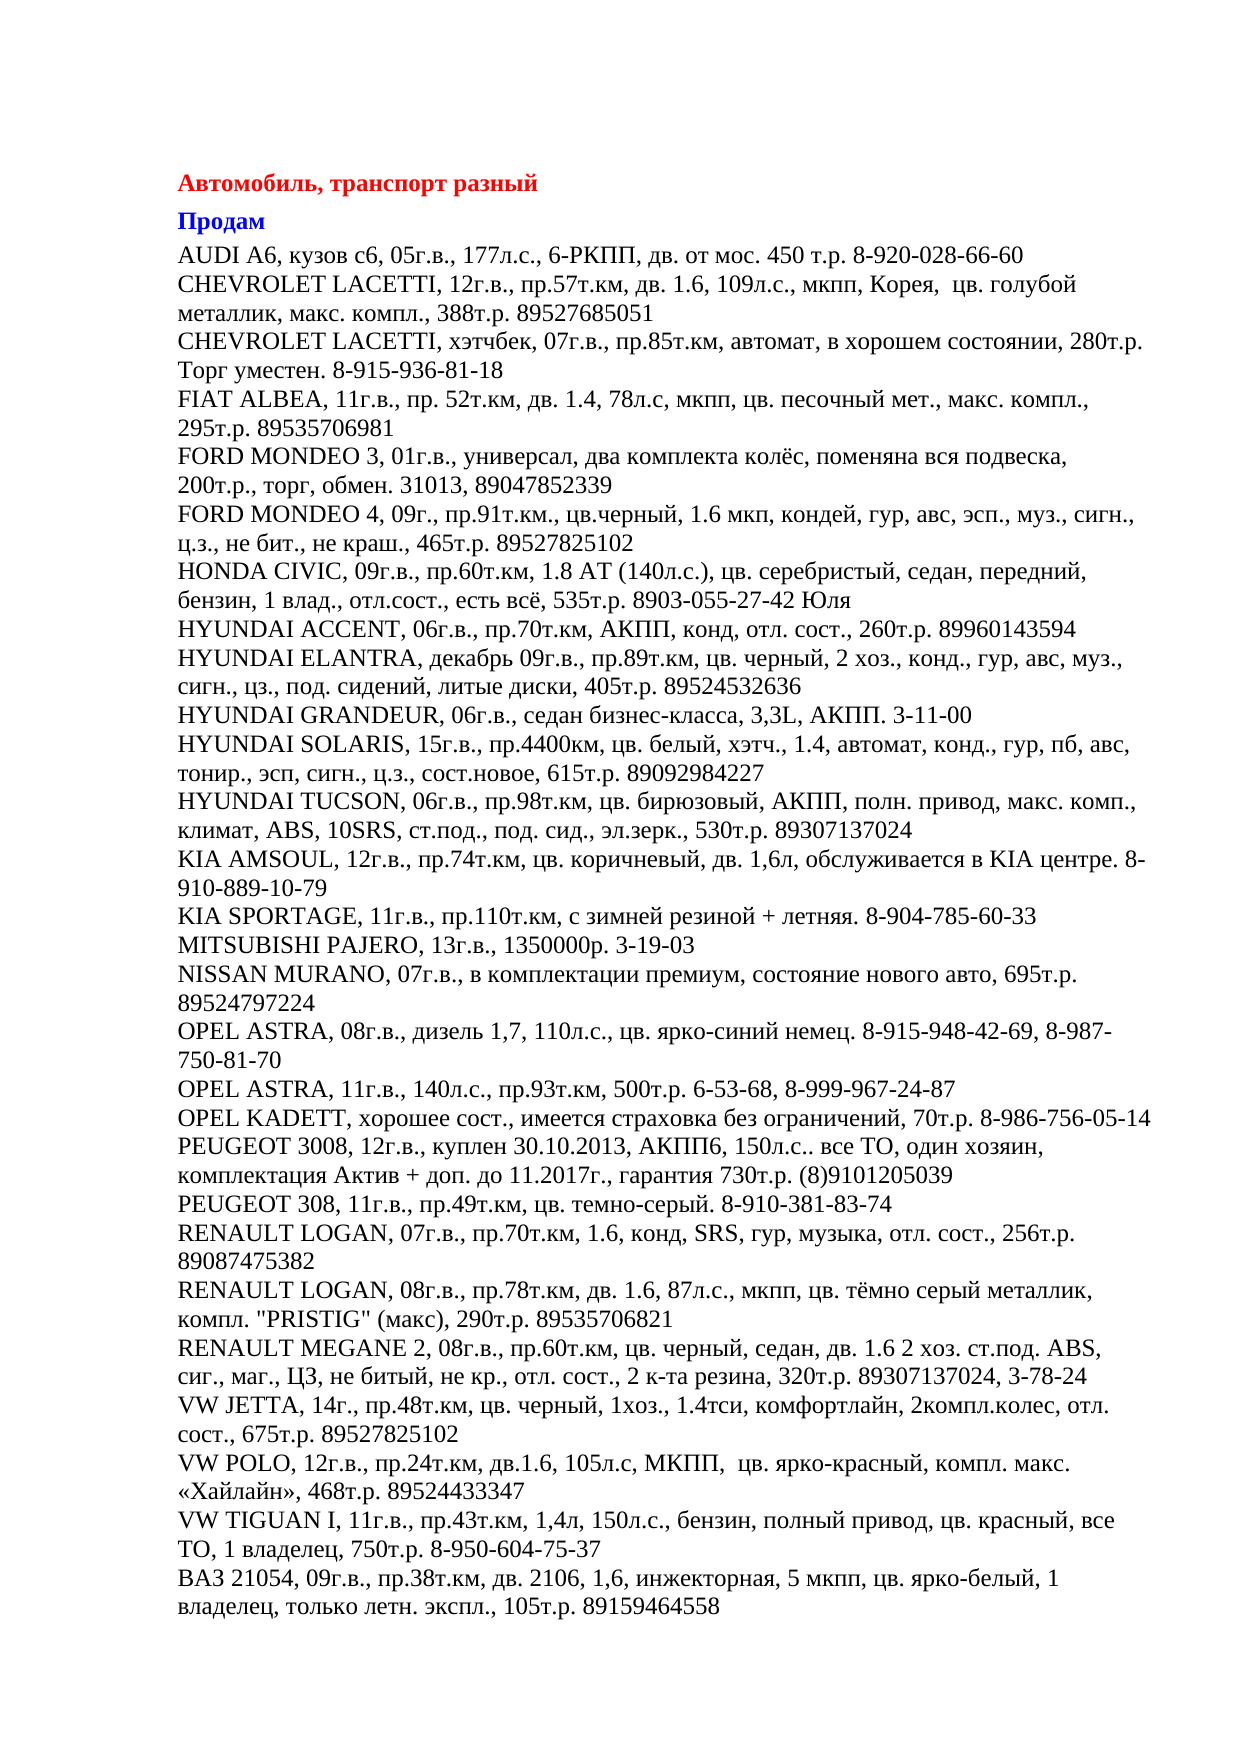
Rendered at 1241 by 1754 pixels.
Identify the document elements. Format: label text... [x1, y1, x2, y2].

text FIAT ALBEA, 11г.в., пр. 52т.км, дв. 1.4, 78л.с, мкпп, цв. песочный мет., макс. компл., 295т.р. 89535706981 [177, 384, 1152, 441]
text HYUNDAI TUCSON, 06г.в., пр.98т.км, цв. бирюзовый, АКПП, полн. привод, макс. комп., климат, ABS, 10SRS, ст.под., под. сид., эл.зерк., 530т.р. 89307137024 [177, 786, 1152, 844]
text HYUNDAI GRANDEUR, 06г.в., седан бизнес-класса, 3,3L, АКПП. 3-11-00 [177, 700, 1152, 729]
text RENAULT MEGANE 2, 08г.в., пр.60т.км, цв. черный, седан, дв. 1.6 2 хоз. ст.под. ABS, сиг., маг., ЦЗ, не битый, не кр., отл. сост., 2 к-та резина, 320т.р. 89307137024, 3-78-24 [177, 1333, 1152, 1390]
text ВАЗ 21054, 09г.в., пр.38т.км, дв. 2106, 1,6, инжекторная, 5 мкпп, цв. ярко-белый, 1 владелец, только летн. экспл., 105т.р. 89159464558 [177, 1563, 1152, 1620]
text FORD MONDEO 4, 09г., пр.91т.км., цв.черный, 1.6 мкп, кондей, гур, авс, эсп., муз., сигн., ц.з., не бит., не краш., 465т.р. 89527825102 [177, 499, 1152, 556]
text RENAULT LOGAN, 08г.в., пр.78т.км, дв. 1.6, 87л.с., мкпп, цв. тёмно серый металлик, компл. "PRISTIG" (макс), 290т.р. 89535706821 [177, 1275, 1152, 1333]
text MITSUBISHI PAJERO, 13г.в., 1350000р. 3-19-03 [177, 930, 1152, 959]
text AUDI А6, кузов с6, 05г.в., 177л.с., 6-РКПП, дв. от мос. 450 т.р. 8-920-028-66-60 [177, 240, 1152, 269]
text VW TIGUAN I, 11г.в., пр.43т.км, 1,4л, 150л.с., бензин, полный привод, цв. красный, все ТО, 1 владелец, 750т.р. 8-950-604-75-37 [177, 1505, 1152, 1563]
subtitle Автомобиль, транспорт разный [177, 168, 1152, 197]
text OPEL ASTRA, 08г.в., дизель 1,7, 110л.с., цв. ярко-синий немец. 8-915-948-42-69, 8-987-750-81-70 [177, 1016, 1152, 1074]
text HYUNDAI SOLARIS, 15г.в., пр.4400км, цв. белый, хэтч., 1.4, автомат, конд., гур, пб, авс, тонир., эсп, сигн., ц.з., сост.новое, 615т.р. 89092984227 [177, 729, 1152, 786]
text NISSAN MURANO, 07г.в., в комплектации премиум, состояние нового авто, 695т.р. 89524797224 [177, 959, 1152, 1016]
text KIA AMSOUL, 12г.в., пр.74т.км, цв. коричневый, дв. 1,6л, обслуживается в KIA центре. 8-910-889-10-79 [177, 844, 1152, 901]
text OPEL KADETT, хорошее сост., имеется страховка без ограничений, 70т.р. 8-986-756-05-14 [177, 1103, 1152, 1131]
subtitle Продам [177, 206, 1152, 235]
text KIA SPORTAGE, 11г.в., пр.110т.км, с зимней резиной + летняя. 8-904-785-60-33 [177, 901, 1152, 930]
text PEUGEOT 308, 11г.в., пр.49т.км, цв. темно-серый. 8-910-381-83-74 [177, 1189, 1152, 1218]
text HONDA CIVIC, 09г.в., пр.60т.км, 1.8 АТ (140л.с.), цв. серебристый, седан, передний, бензин, 1 влад., отл.сост., есть всё, 535т.р. 8903-055-27-42 Юля [177, 556, 1152, 614]
text VW POLO, 12г.в., пр.24т.км, дв.1.6, 105л.с, МКПП, цв. ярко-красный, компл. макс. «Хайлайн», 468т.р. 89524433347 [177, 1448, 1152, 1505]
text FORD MONDEO 3, 01г.в., универсал, два комплекта колёс, поменяна вся подвеска, 200т.р., торг, обмен. 31013, 89047852339 [177, 441, 1152, 499]
text RENAULT LOGAN, 07г.в., пр.70т.км, 1.6, конд, SRS, гур, музыка, отл. сост., 256т.р. 89087475382 [177, 1218, 1152, 1275]
text VW JETTA, 14г., пр.48т.км, цв. черный, 1хоз., 1.4тси, комфортлайн, 2компл.колес, отл. сост., 675т.р. 89527825102 [177, 1390, 1152, 1448]
text HYUNDAI ELANTRA, декабрь 09г.в., пр.89т.км, цв. черный, 2 хоз., конд., гур, авс, муз., сигн., цз., под. сидений, литые диски, 405т.р. 89524532636 [177, 643, 1152, 700]
text CHEVROLET LACETTI, хэтчбек, 07г.в., пр.85т.км, автомат, в хорошем состоянии, 280т.р. Торг уместен. 8-915-936-81-18 [177, 326, 1152, 384]
text PEUGEOT 3008, 12г.в., куплен 30.10.2013, АКПП6, 150л.с.. все ТО, один хозяин, комплектация Актив + доп. до 11.2017г., гарантия 730т.р. (8)9101205039 [177, 1131, 1152, 1189]
text CHEVROLET LACETTI, 12г.в., пр.57т.км, дв. 1.6, 109л.с., мкпп, Корея, цв. голубой металлик, макс. компл., 388т.р. 89527685051 [177, 269, 1152, 326]
text HYUNDAI ACCENT, 06г.в., пр.70т.км, АКПП, конд, отл. сост., 260т.р. 89960143594 [177, 614, 1152, 643]
text OPEL ASTRA, 11г.в., 140л.с., пр.93т.км, 500т.р. 6-53-68, 8-999-967-24-87 [177, 1074, 1152, 1103]
